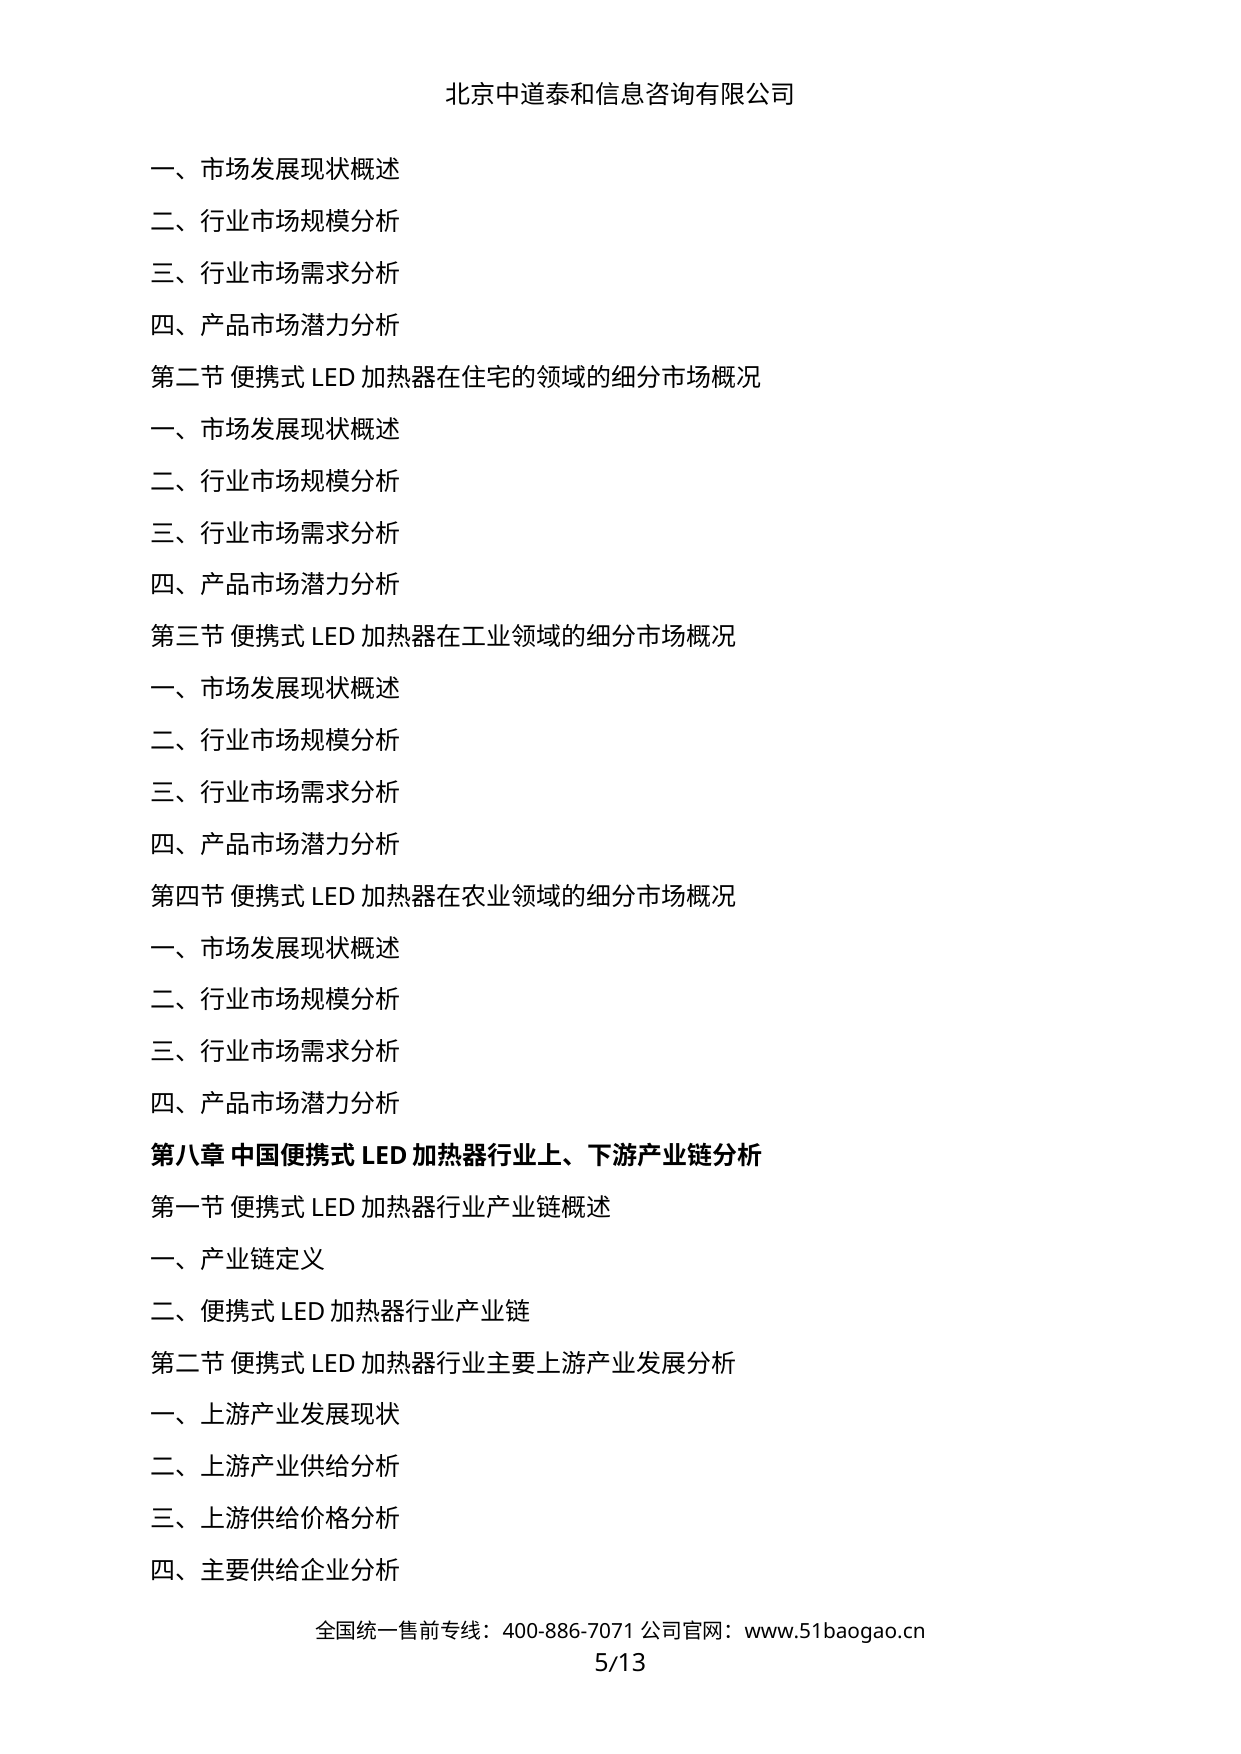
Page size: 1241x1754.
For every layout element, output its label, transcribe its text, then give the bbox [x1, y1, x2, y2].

text 第二节 便携式LED加热器在住宅的领域的细分市场概况 [150, 357, 1090, 394]
text 四、产品市场潜力分析 [150, 565, 1090, 601]
text 一、市场发展现状概述 [150, 669, 1090, 705]
text 四、产品市场潜力分析 [150, 306, 1090, 342]
text 二、便携式LED加热器行业产业链 [150, 1291, 1090, 1327]
text 一、产业链定义 [150, 1239, 1090, 1276]
text 一、市场发展现状概述 [150, 409, 1090, 446]
text 二、行业市场规模分析 [150, 461, 1090, 497]
text 一、上游产业发展现状 [150, 1395, 1090, 1431]
text 一、市场发展现状概述 [150, 928, 1090, 964]
text 第三节 便携式LED加热器在工业领域的细分市场概况 [150, 617, 1090, 653]
text 第二节 便携式LED加热器行业主要上游产业发展分析 [150, 1343, 1090, 1379]
text 第四节 便携式LED加热器在农业领域的细分市场概况 [150, 876, 1090, 912]
text 四、主要供给企业分析 [150, 1551, 1090, 1587]
text 第八章 中国便携式LED加热器行业上、下游产业链分析 [150, 1136, 1090, 1172]
text 三、上游供给价格分析 [150, 1499, 1090, 1535]
text 三、行业市场需求分析 [150, 513, 1090, 549]
text 二、行业市场规模分析 [150, 980, 1090, 1016]
text 三、行业市场需求分析 [150, 254, 1090, 290]
text 三、行业市场需求分析 [150, 1032, 1090, 1068]
text 三、行业市场需求分析 [150, 772, 1090, 809]
text 二、上游产业供给分析 [150, 1447, 1090, 1483]
text 四、产品市场潜力分析 [150, 1084, 1090, 1120]
text 一、市场发展现状概述 [150, 150, 1090, 186]
text 二、行业市场规模分析 [150, 721, 1090, 757]
text 二、行业市场规模分析 [150, 202, 1090, 238]
text 四、产品市场潜力分析 [150, 824, 1090, 861]
text 第一节 便携式LED加热器行业产业链概述 [150, 1187, 1090, 1224]
